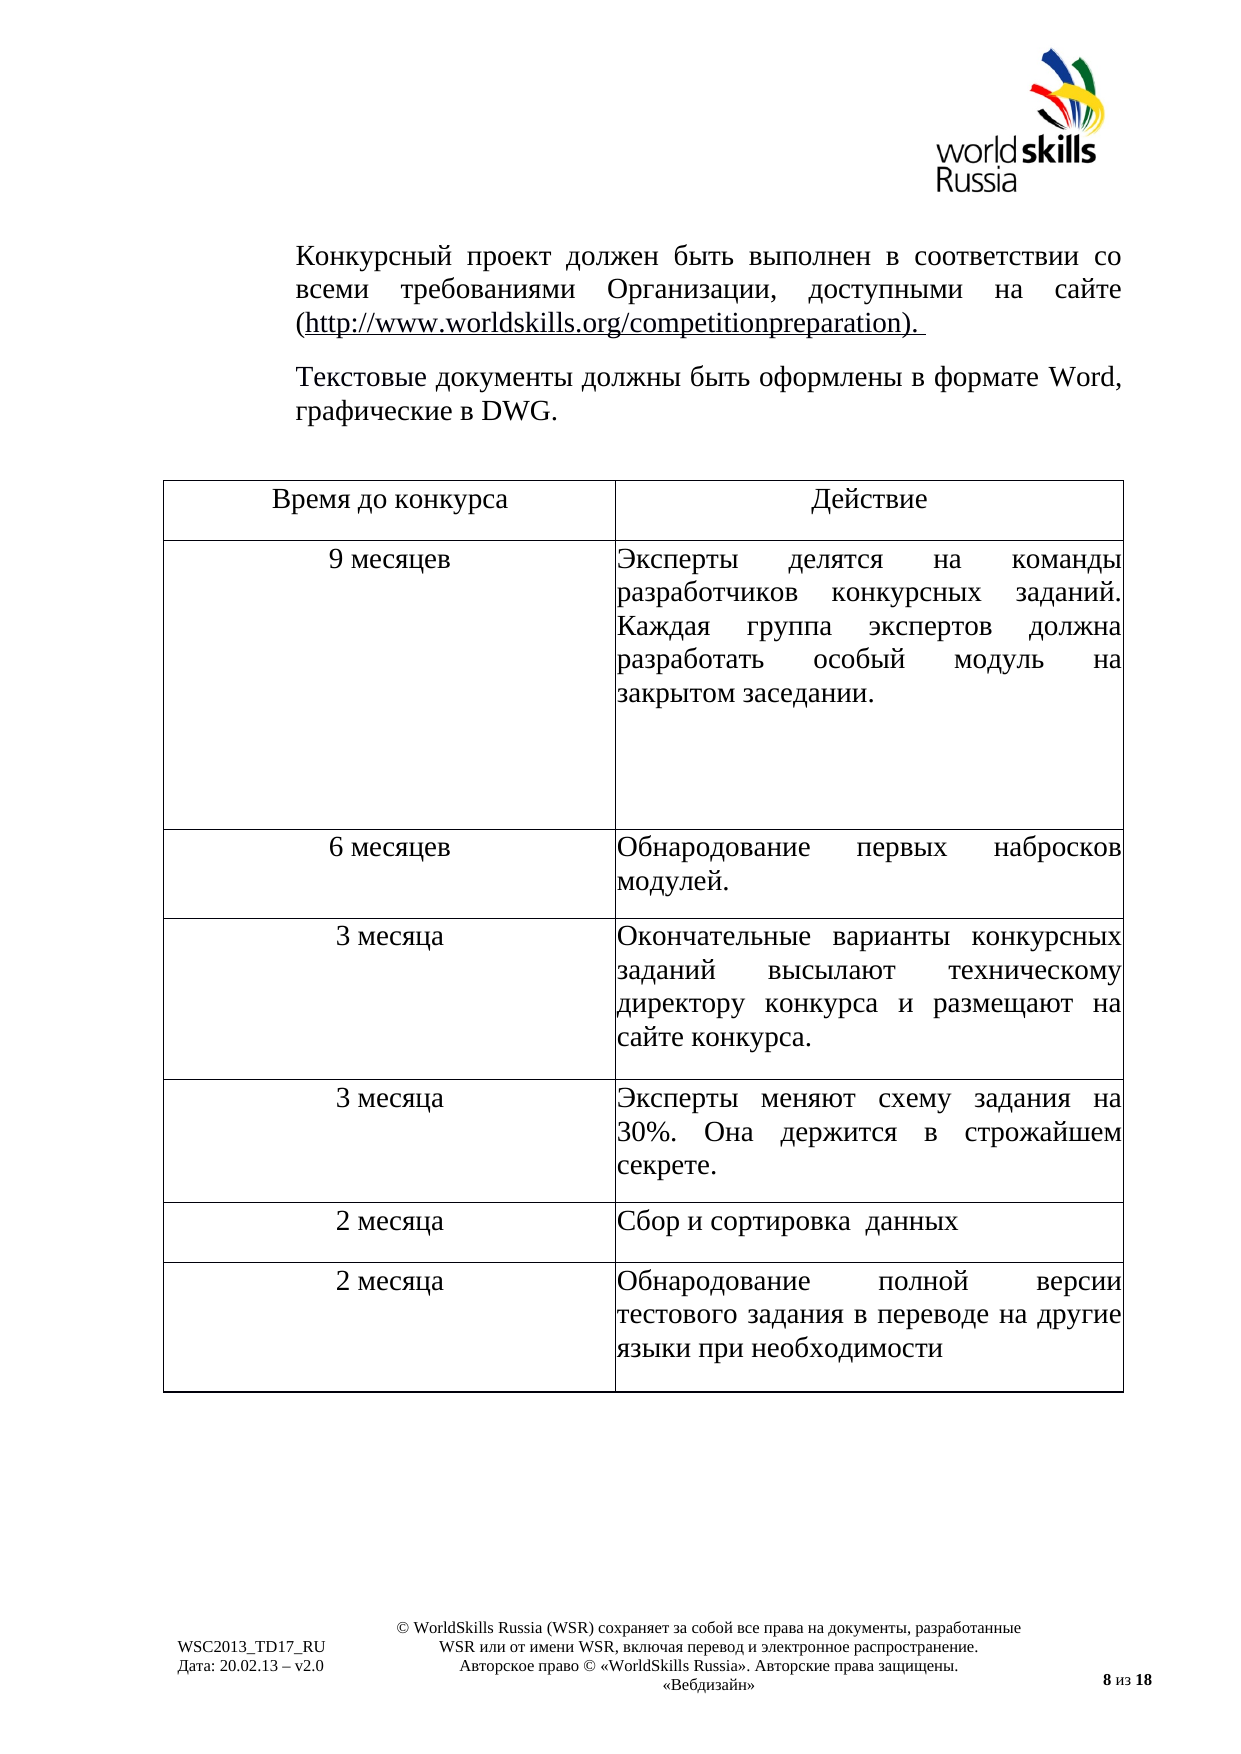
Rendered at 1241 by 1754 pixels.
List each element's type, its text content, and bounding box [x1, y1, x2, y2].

table_cell Окончательные варианты конкурсных заданий высылают техническому директору конкурса и размещают на сайте конкурса. [616, 919, 1123, 1079]
table_cell Эксперты меняют схему задания на 30%. Она держится в строжайшем секрете. [616, 1080, 1123, 1202]
table_cell Сбор и сортировка данных [616, 1203, 1123, 1262]
table_cell 3 месяца [164, 1080, 615, 1202]
table_cell 2 месяца [164, 1263, 615, 1391]
text Конкурсный проект должен быть выполнен в соответствии со всеми требованиями Организации, доступными на сайте (http://www.worldskills.org/competitionpreparation). [295, 238, 1122, 338]
table_header Время до конкурса [164, 481, 615, 540]
text Текстовые документы должны быть оформлены в формате Word, графические в DWG. [295, 359, 1122, 426]
table_cell Эксперты делятся на команды разработчиков конкурсных заданий. Каждая группа экспертов должна разработать особый модуль на закрытом заседании. [616, 541, 1123, 828]
picture [918, 29, 1123, 210]
table_cell 2 месяца [164, 1203, 615, 1262]
table_cell 6 месяцев [164, 830, 615, 917]
table_cell Обнародование полной версии тестового задания в переводе на другие языки при необходимости [616, 1263, 1123, 1391]
table_cell 9 месяцев [164, 541, 615, 828]
table_cell Обнародование первых набросков модулей. [616, 830, 1123, 917]
table_header Действие [616, 481, 1123, 540]
table_cell 3 месяца [164, 919, 615, 1079]
